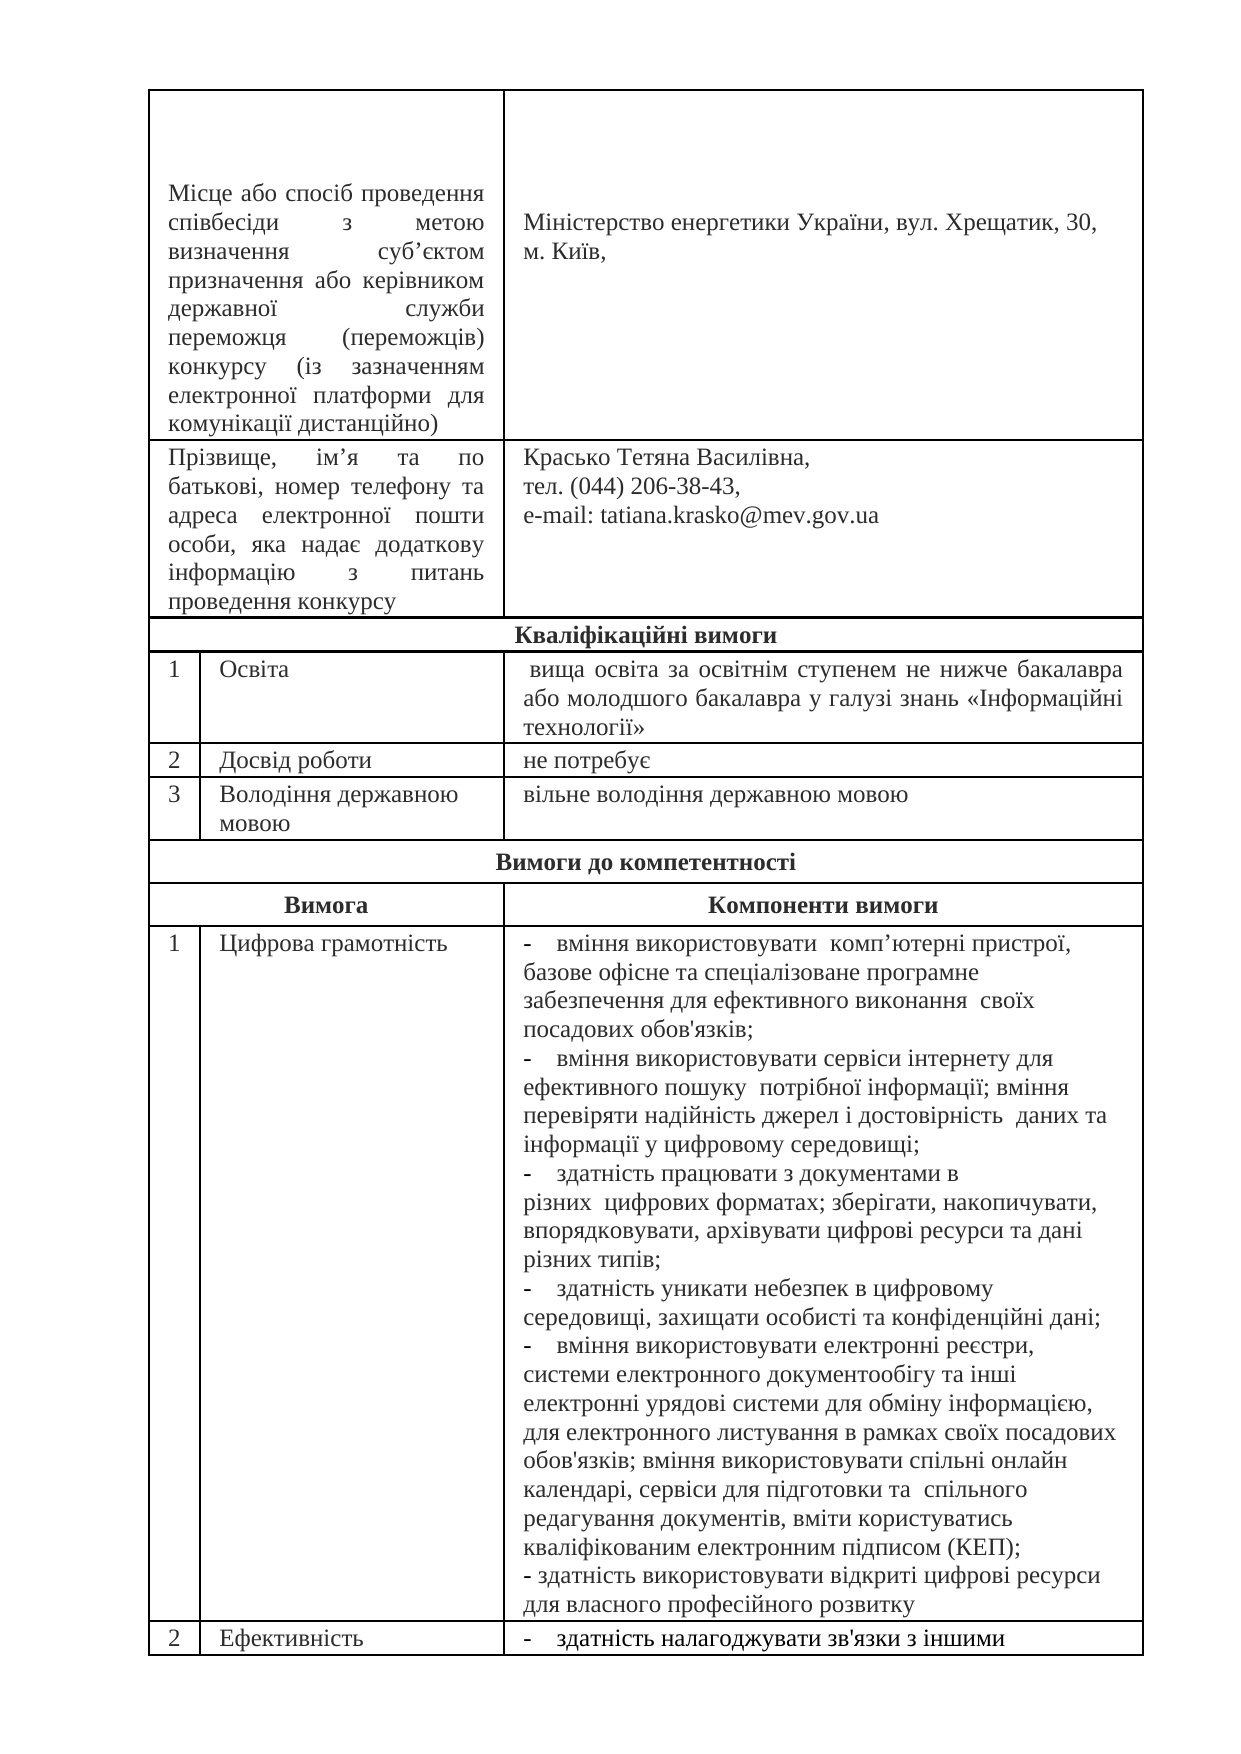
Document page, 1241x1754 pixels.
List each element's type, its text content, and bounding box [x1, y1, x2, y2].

table_cell Вимоги до компетентності [150, 841, 1142, 882]
table_cell не потребує [505, 744, 1142, 776]
table_cell вища освіта за освітнім ступенем не нижче бакалавра або молодшого бакалавра у галузі знань «Інформаційні технології» [505, 653, 1142, 742]
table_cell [505, 1622, 1142, 1654]
table_cell Красько Тетяна Василівна, тел. (044) 206-38-43, e-mail: tatiana.krasko@mev.gov.ua [505, 441, 1142, 616]
table_cell Досвід роботи [201, 744, 503, 776]
table_cell 1 [150, 927, 199, 1620]
table_cell 2 [150, 1622, 199, 1654]
table_cell Компоненти вимоги [505, 884, 1142, 924]
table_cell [201, 1622, 503, 1654]
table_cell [150, 91, 503, 439]
table_cell - вміння використовувати комп’ютерні пристрої, базове офісне та спеціалізоване програмне забезпечення для ефективного виконання своїх посадових обов'язків; - вміння використовувати сервіси інтернету для ефективного пошуку потрібної інформації; вміння перевіряти надійність джерел і достовірність даних та інформації у цифровому середовищі; - здатність працювати з документами в різних цифрових форматах; зберігати, накопичувати, впорядковувати, архівувати цифрові ресурси та дані різних типів; - здатність уникати небезпек в цифровому середовищі, захищати особисті та конфіденційні дані; - вміння використовувати електронні реєстри, системи електронного документообігу та інші електронні урядові системи для обміну інформацією, для електронного листування в рамках своїх посадових обов'язків; вміння використовувати спільні онлайн календарі, сервіси для підготовки та спільного редагування документів, вміти користуватись кваліфікованим електронним підписом (КЕП); - здатність використовувати відкриті цифрові ресурси для власного професійного розвитку [505, 927, 1142, 1620]
table_cell Освіта [201, 653, 503, 742]
table_cell Кваліфікаційні вимоги [150, 619, 1142, 650]
table_cell вільне володіння державною мовою [505, 778, 1142, 838]
table_cell Прізвище, ім’я та по батькові, номер телефону та адреса електронної пошти особи, яка надає додаткову інформацію з питань проведення конкурсу [150, 441, 503, 616]
table_cell 2 [150, 744, 199, 776]
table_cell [505, 91, 1142, 439]
table_cell Цифрова грамотність [201, 927, 503, 1620]
table_cell 3 [150, 778, 199, 838]
table_cell Вимога [150, 884, 503, 924]
table_cell 1 [150, 653, 199, 742]
table_cell Володіння державною мовою [201, 778, 503, 838]
